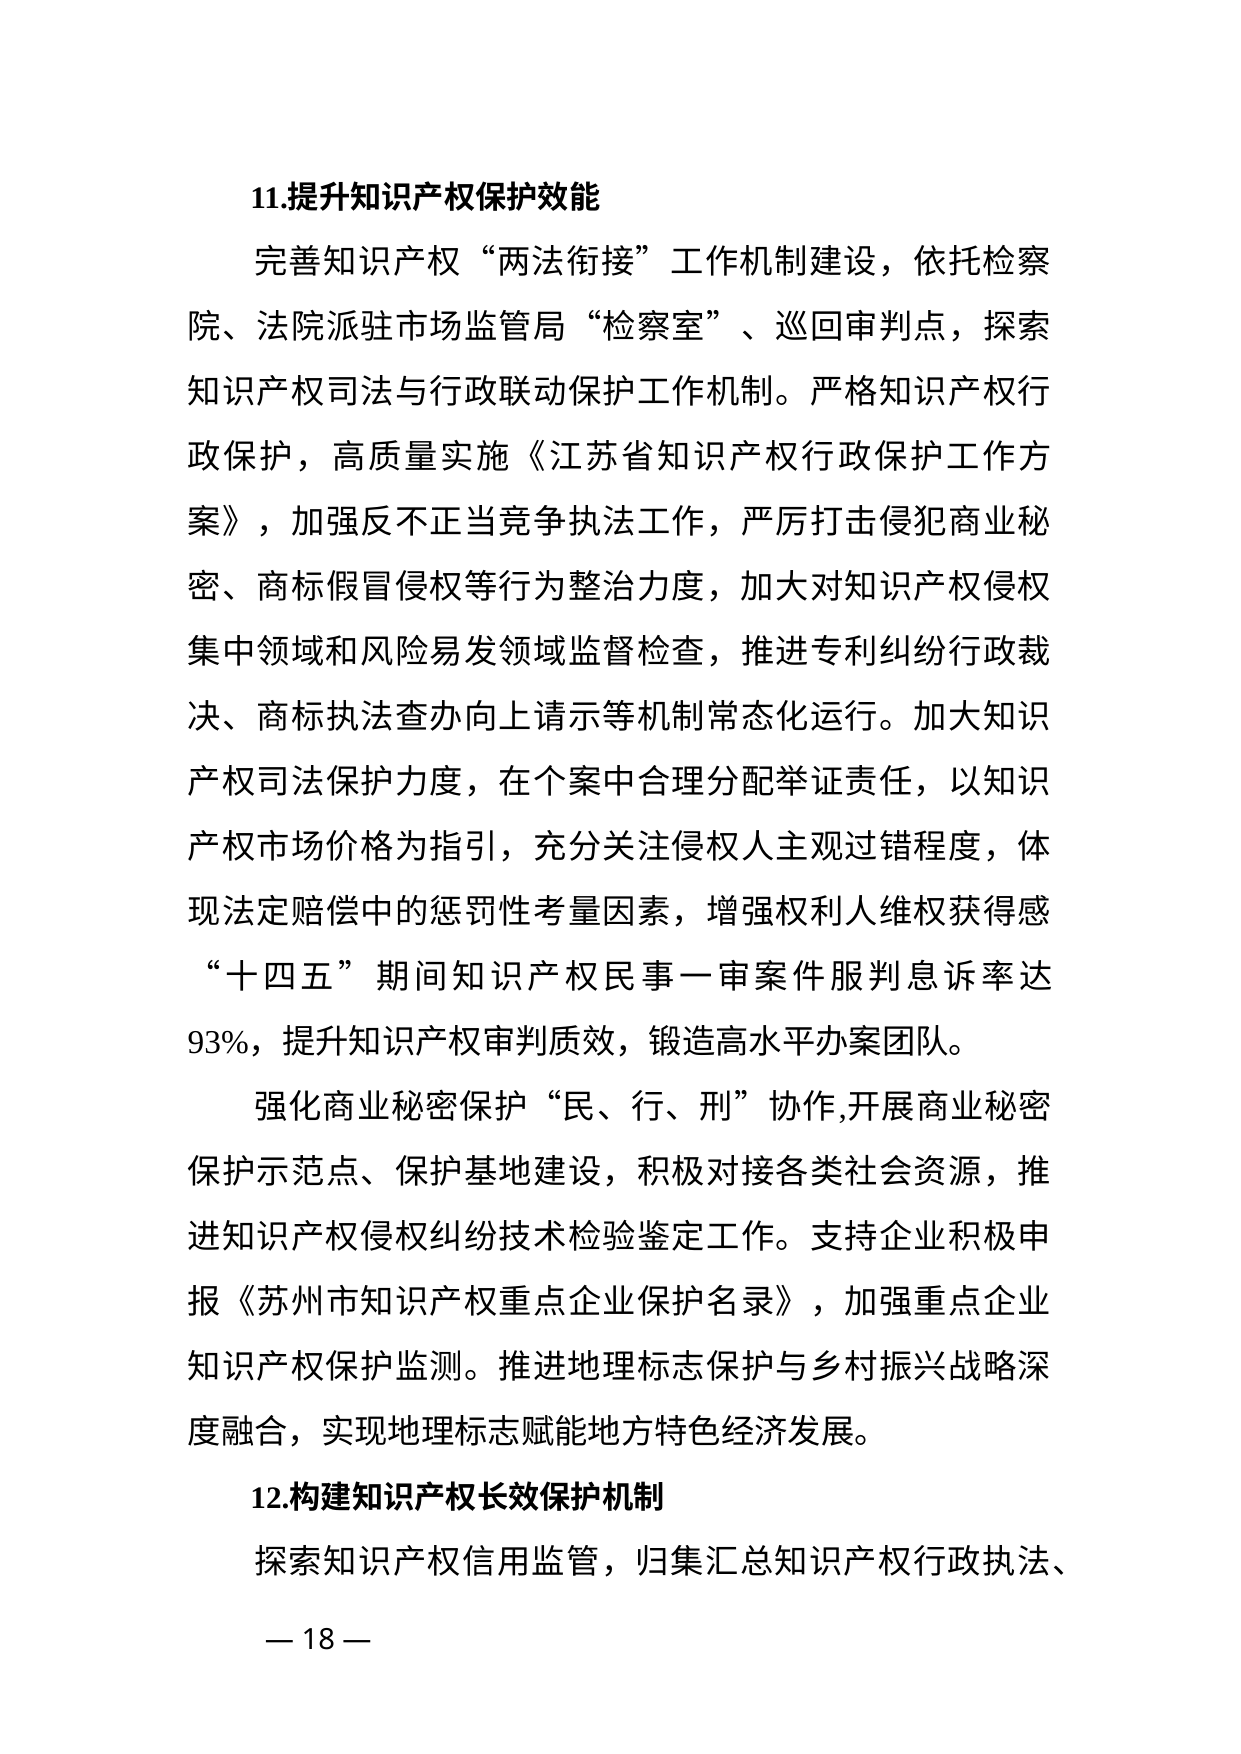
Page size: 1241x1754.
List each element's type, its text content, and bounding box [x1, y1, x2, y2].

subtitle 12.构建知识产权长效保护机制 [187, 1462, 1053, 1527]
text 强化商业秘密保护“民、行、刑”协作,开展商业秘密保护示范点、保护基地建设，积极对接各类社会资源，推进知识产权侵权纠纷技术检验鉴定工作。支持企业积极申报《苏州市知识产权重点企业保护名录》，加强重点企业知识产权保护监测。推进地理标志保护与乡村振兴战略深度融合，实现地理标志赋能地方特色经济发展。 [187, 1072, 1053, 1462]
text 完善知识产权“两法衔接”工作机制建设，依托检察院、法院派驻市场监管局“检察室”、巡回审判点，探索知识产权司法与行政联动保护工作机制。严格知识产权行政保护，高质量实施《江苏省知识产权行政保护工作方案》，加强反不正当竞争执法工作，严厉打击侵犯商业秘密、商标假冒侵权等行为整治力度，加大对知识产权侵权集中领域和风险易发领域监督检查，推进专利纠纷行政裁决、商标执法查办向上请示等机制常态化运行。加大知识产权司法保护力度，在个案中合理分配举证责任，以知识产权市场价格为指引，充分关注侵权人主观过错程度，体现法定赔偿中的惩罚性考量因素，增强权利人维权获得感，“十四五”期间知识产权民事一审案件服判息诉率达93%，提升知识产权审判质效，锻造高水平办案团队。 [187, 227, 1053, 1072]
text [187, 1527, 1053, 1592]
subtitle 11.提升知识产权保护效能 [187, 162, 1053, 227]
